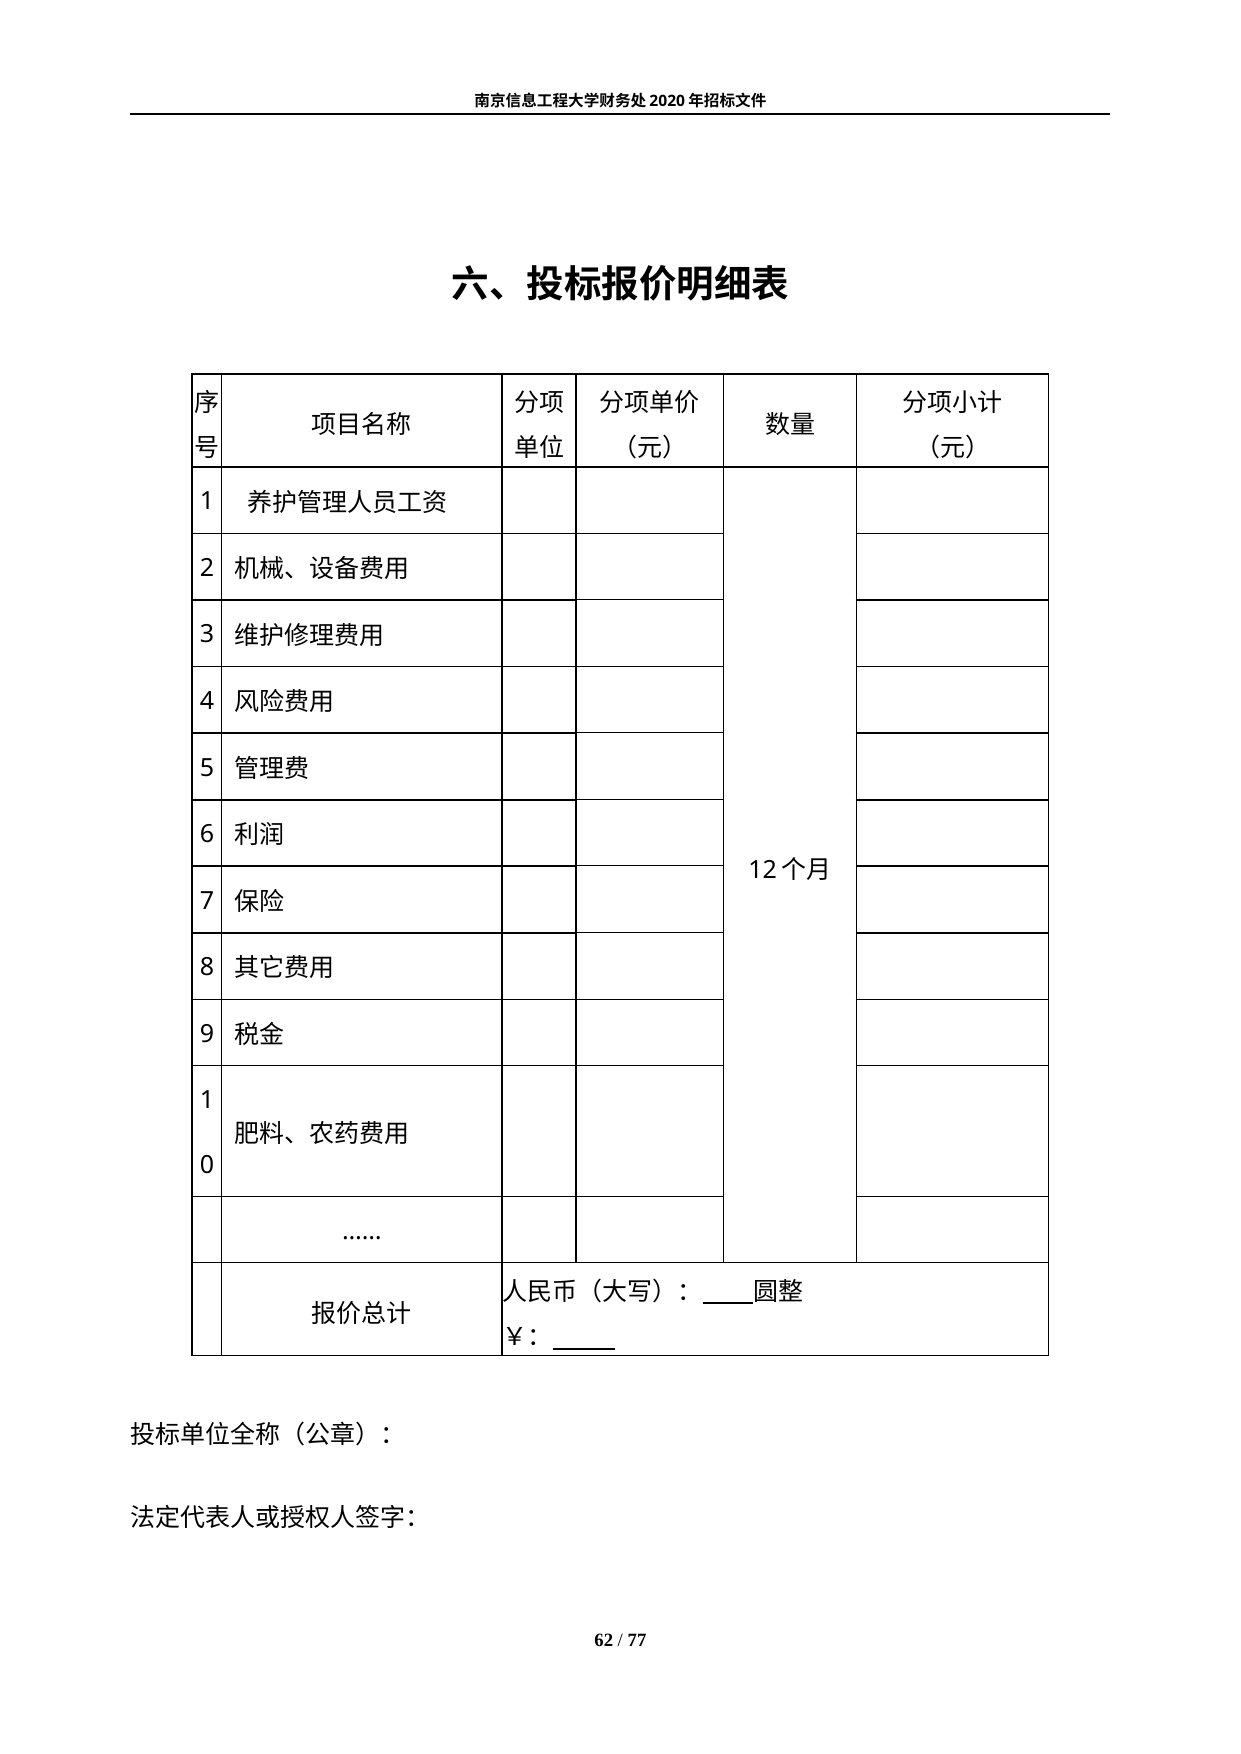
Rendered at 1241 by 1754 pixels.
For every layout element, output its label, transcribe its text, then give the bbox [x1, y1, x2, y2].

table_cell [503, 934, 575, 998]
table_header 分项单位 [503, 375, 575, 466]
table_cell [577, 600, 723, 666]
table_cell 12个月 [724, 468, 856, 1262]
table_cell 7 [193, 867, 221, 932]
table_cell 9 [193, 1000, 221, 1065]
table_cell [857, 734, 1048, 799]
table_header 分项单价（元） [577, 375, 723, 466]
table_cell [857, 468, 1048, 533]
table_cell [503, 867, 575, 932]
table_header 分项小计 （元） [857, 375, 1048, 466]
table_cell 管理费 [222, 734, 501, 799]
table_cell [857, 801, 1048, 865]
table_cell [577, 933, 723, 998]
table_header 项目名称 [222, 375, 501, 466]
table_cell [503, 601, 575, 666]
subtitle 六、投标报价明细表 [130, 248, 1110, 313]
table_cell [577, 1066, 723, 1196]
table_cell 风险费用 [222, 667, 501, 732]
table_cell 3 [193, 601, 221, 666]
table_cell [577, 468, 723, 533]
table_cell [857, 1000, 1048, 1065]
table_cell 肥料、农药费用 [222, 1066, 501, 1196]
table_cell [577, 800, 723, 865]
table_cell 其它费用 [222, 934, 501, 998]
table_cell [577, 1197, 723, 1262]
table_cell [503, 734, 575, 799]
table_cell [857, 867, 1048, 932]
table_cell [503, 468, 575, 533]
table_cell [577, 667, 723, 732]
table_cell [857, 1066, 1048, 1196]
table_cell 税金 [222, 1000, 501, 1065]
table_cell [503, 1066, 575, 1196]
table_cell [857, 534, 1048, 599]
text 投标单位全称（公章）： [130, 1400, 1110, 1465]
table_cell 10 [193, 1066, 221, 1196]
table_cell [193, 1263, 221, 1355]
table_cell 养护管理人员工资 [222, 468, 501, 533]
table_cell …… [222, 1197, 501, 1262]
table_cell 维护修理费用 [222, 601, 501, 666]
table_cell [577, 866, 723, 932]
table_cell 报价总计 [222, 1263, 501, 1355]
table_header 数量 [724, 375, 856, 466]
table_cell [577, 534, 723, 599]
table_cell [857, 667, 1048, 732]
table_cell 机械、设备费用 [222, 534, 501, 599]
table_cell [857, 934, 1048, 998]
table_cell 保险 [222, 867, 501, 932]
table_cell [503, 801, 575, 865]
table_cell 2 [193, 534, 221, 599]
table_cell [577, 733, 723, 799]
table_cell 4 [193, 667, 221, 732]
table_cell [503, 667, 575, 732]
table_cell 5 [193, 734, 221, 799]
table_cell [503, 1197, 575, 1262]
table_cell 8 [193, 934, 221, 998]
table_cell [857, 1197, 1048, 1262]
table_cell 人民币（大写）： 圆整 ￥： [503, 1263, 1048, 1355]
table_cell 1 [193, 468, 221, 533]
table_cell [193, 1197, 221, 1262]
table_cell [503, 534, 575, 599]
table_cell [503, 1000, 575, 1065]
table_cell 利润 [222, 801, 501, 865]
table_cell [857, 601, 1048, 666]
table_header 序号 [193, 375, 221, 466]
text 法定代表人或授权人签字： [130, 1483, 1110, 1548]
table_cell 6 [193, 801, 221, 865]
table_cell [577, 1000, 723, 1065]
